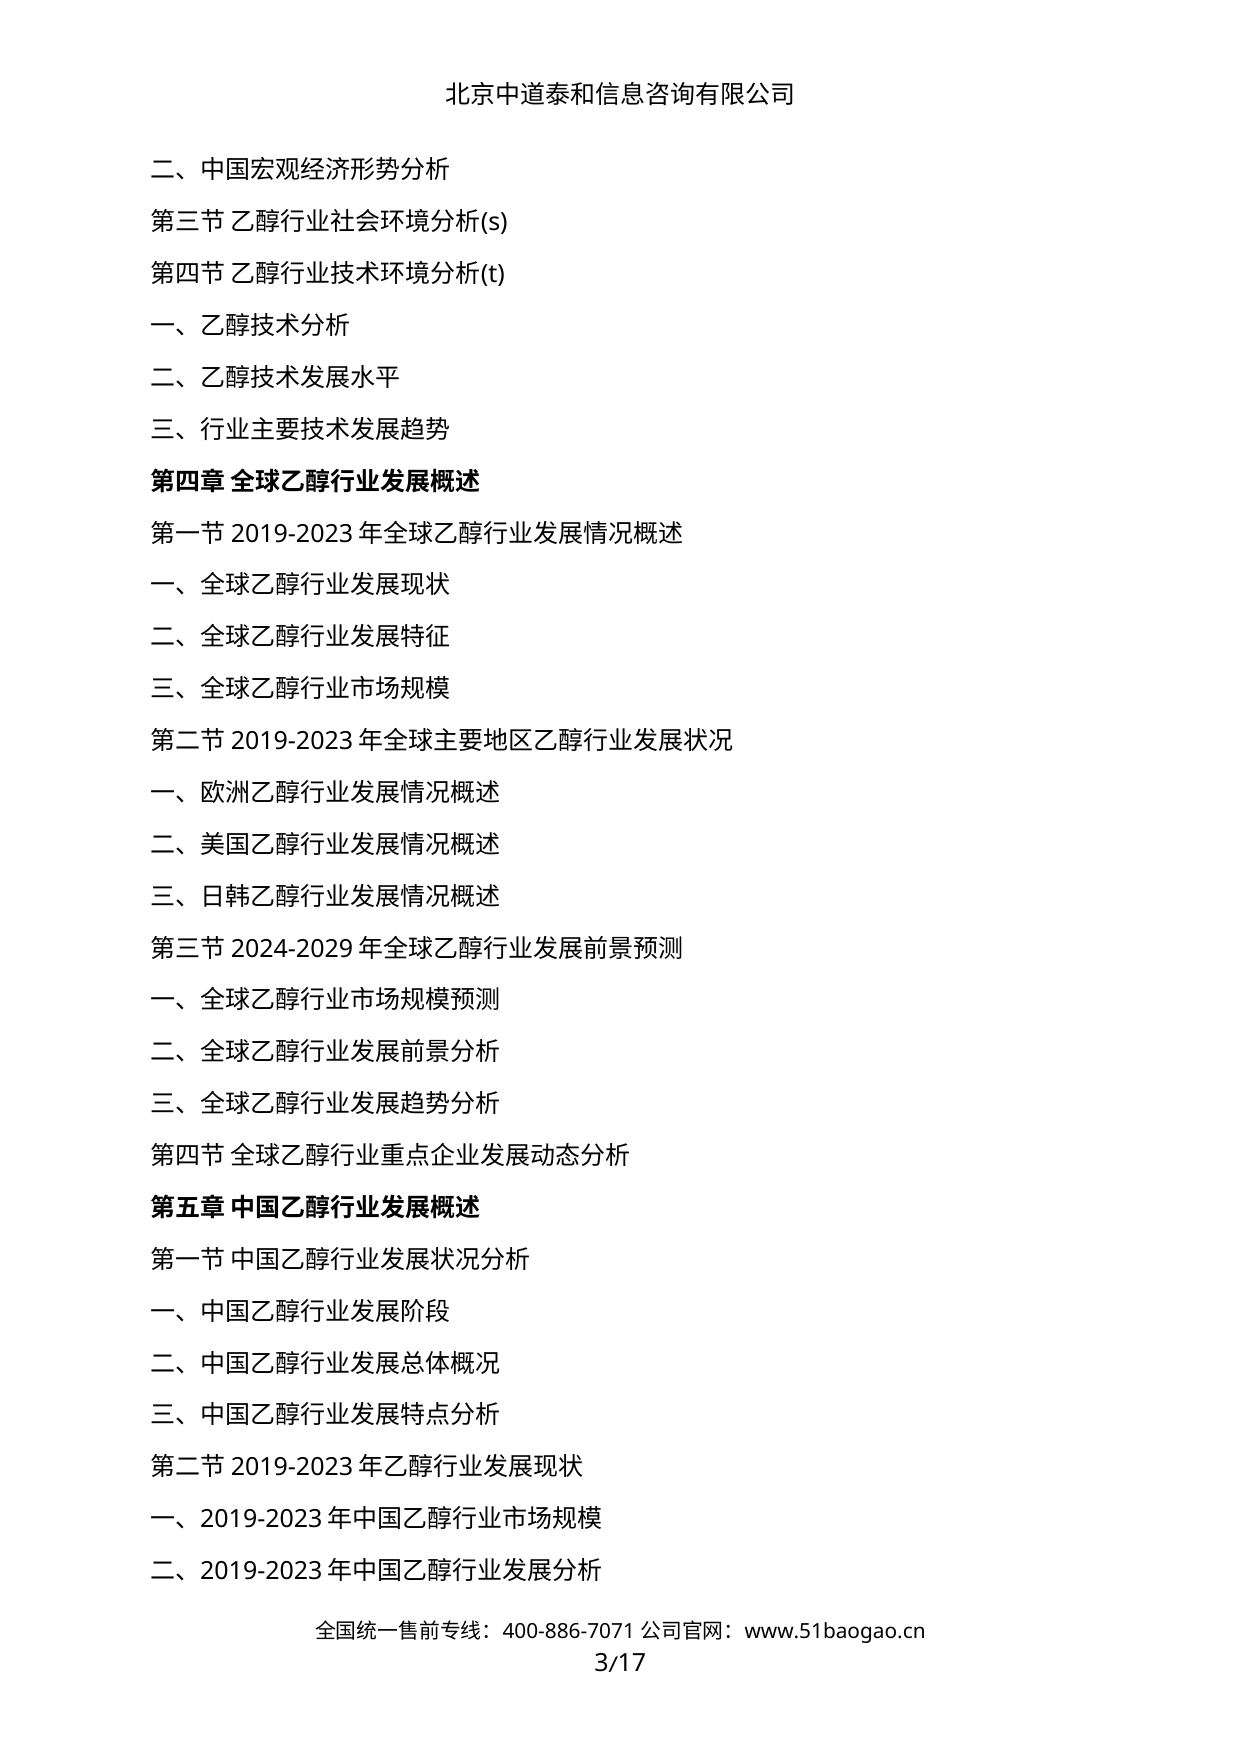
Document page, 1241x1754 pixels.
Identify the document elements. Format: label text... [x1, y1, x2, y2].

text 第一节 中国乙醇行业发展状况分析 [150, 1239, 1090, 1276]
text 二、乙醇技术发展水平 [150, 357, 1090, 394]
text 一、欧洲乙醇行业发展情况概述 [150, 772, 1090, 809]
text 第四节 乙醇行业技术环境分析(t) [150, 254, 1090, 290]
text 二、美国乙醇行业发展情况概述 [150, 824, 1090, 861]
text 二、中国宏观经济形势分析 [150, 150, 1090, 186]
text 第五章 中国乙醇行业发展概述 [150, 1187, 1090, 1224]
text 二、全球乙醇行业发展前景分析 [150, 1032, 1090, 1068]
text 一、全球乙醇行业市场规模预测 [150, 980, 1090, 1016]
text 第二节 2019-2023年全球主要地区乙醇行业发展状况 [150, 721, 1090, 757]
text 第三节 乙醇行业社会环境分析(s) [150, 202, 1090, 238]
text 二、全球乙醇行业发展特征 [150, 617, 1090, 653]
text 二、中国乙醇行业发展总体概况 [150, 1343, 1090, 1379]
text 二、2019-2023年中国乙醇行业发展分析 [150, 1551, 1090, 1587]
text 第一节 2019-2023年全球乙醇行业发展情况概述 [150, 513, 1090, 549]
text 三、日韩乙醇行业发展情况概述 [150, 876, 1090, 912]
text 第三节 2024-2029年全球乙醇行业发展前景预测 [150, 928, 1090, 964]
text 一、全球乙醇行业发展现状 [150, 565, 1090, 601]
text 一、2019-2023年中国乙醇行业市场规模 [150, 1499, 1090, 1535]
text 一、中国乙醇行业发展阶段 [150, 1291, 1090, 1327]
text 三、全球乙醇行业市场规模 [150, 669, 1090, 705]
text 第二节 2019-2023年乙醇行业发展现状 [150, 1447, 1090, 1483]
text 三、中国乙醇行业发展特点分析 [150, 1395, 1090, 1431]
text 第四章 全球乙醇行业发展概述 [150, 461, 1090, 497]
text 一、乙醇技术分析 [150, 306, 1090, 342]
text 三、行业主要技术发展趋势 [150, 409, 1090, 446]
text 第四节 全球乙醇行业重点企业发展动态分析 [150, 1136, 1090, 1172]
text 三、全球乙醇行业发展趋势分析 [150, 1084, 1090, 1120]
